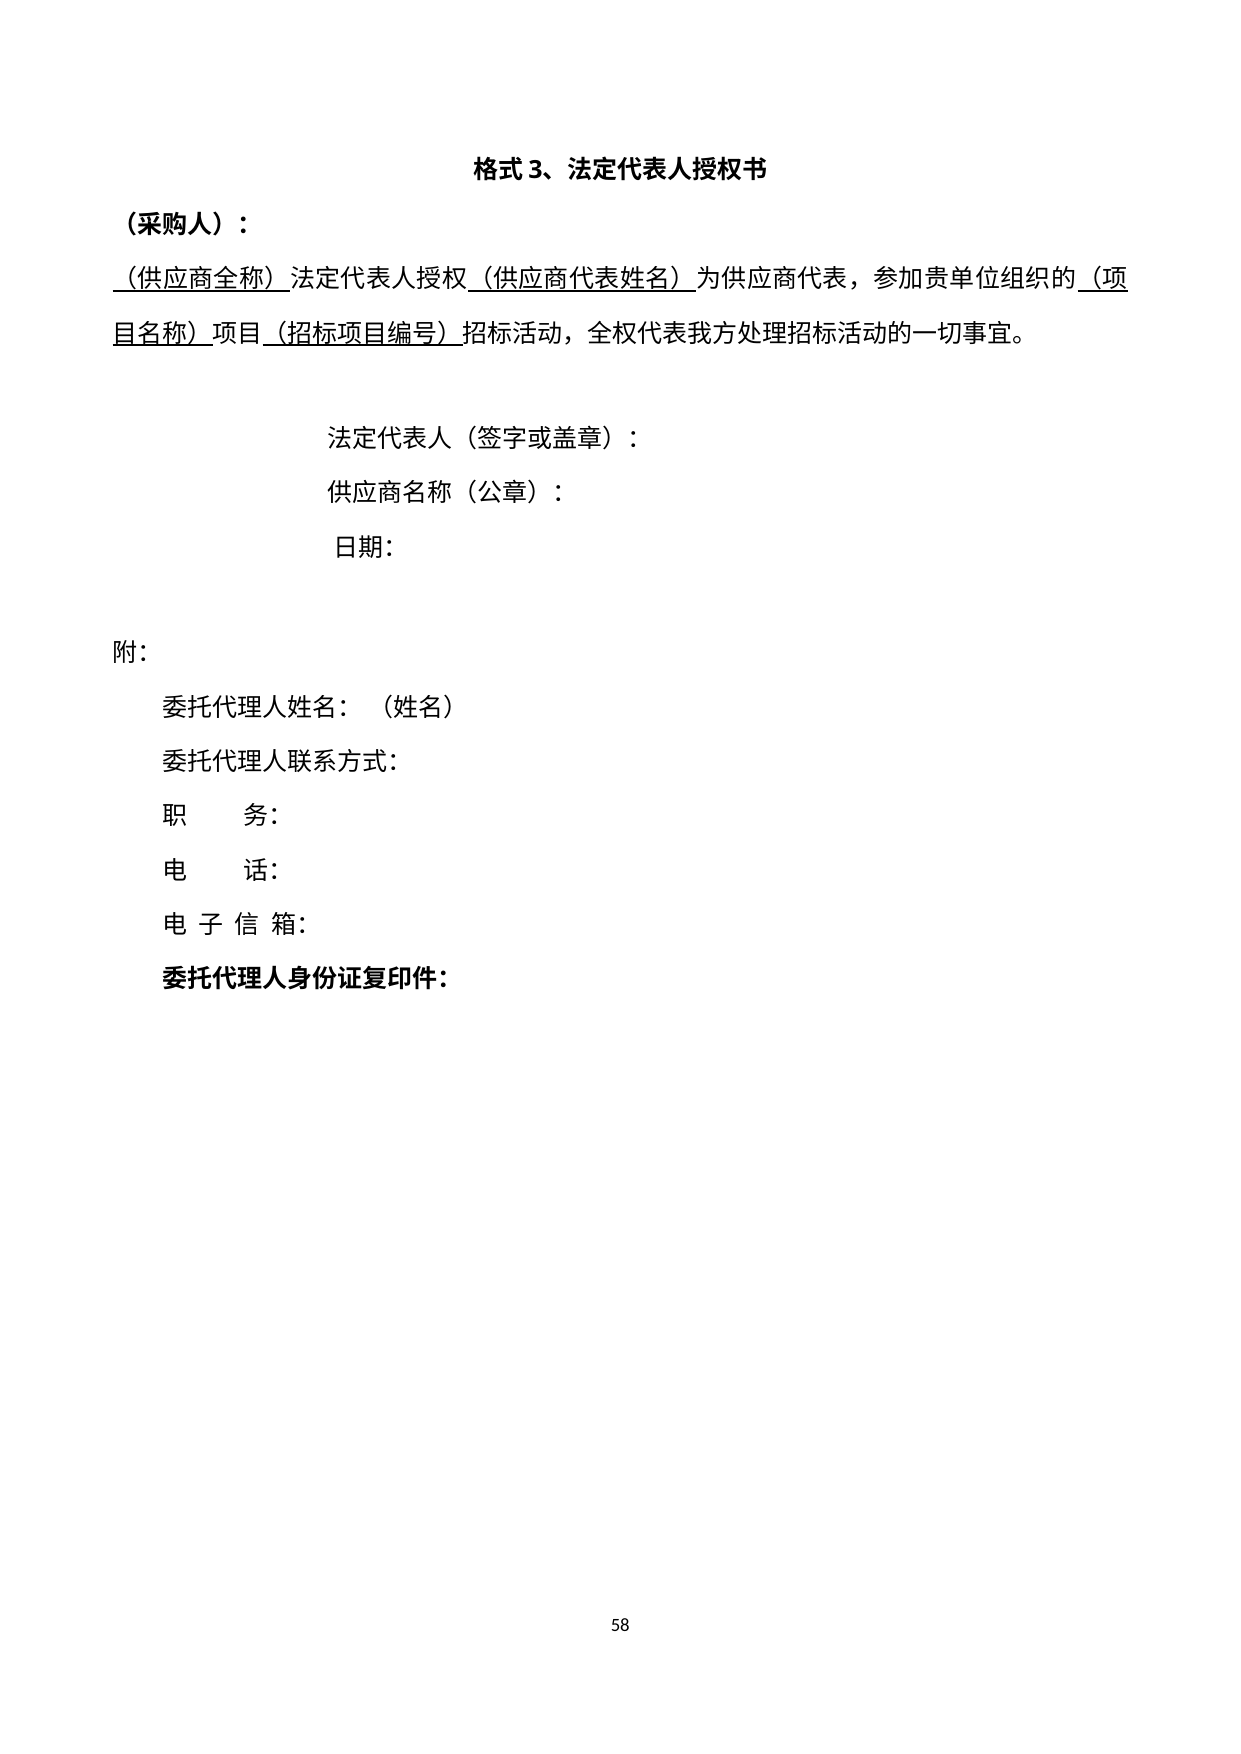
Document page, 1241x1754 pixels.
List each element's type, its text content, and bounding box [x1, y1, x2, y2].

text 格式3、法定代表人授权书 [112, 150, 1128, 186]
text 电 话： [112, 850, 1128, 886]
text 法定代表人（签字或盖章）： [112, 418, 1128, 455]
text 委托代理人姓名： （姓名） [112, 687, 1128, 723]
text 电 子 信 箱： [112, 904, 1128, 941]
text （采购人）： [112, 204, 1128, 241]
text （供应商全称）法定代表人授权（供应商代表姓名）为供应商代表，参加贵单位组织的（项目名称）项目（招标项目编号）招标活动，全权代表我方处理招标活动的一切事宜。 [112, 259, 1128, 349]
text 日期： [112, 527, 1128, 563]
text 供应商名称（公章）： [112, 473, 1128, 509]
text 职 务： [112, 796, 1128, 832]
text 委托代理人身份证复印件：附：法定代表人身份证明 [112, 959, 1128, 995]
text 附： [112, 633, 1128, 669]
text 委托代理人联系方式： [112, 741, 1128, 778]
